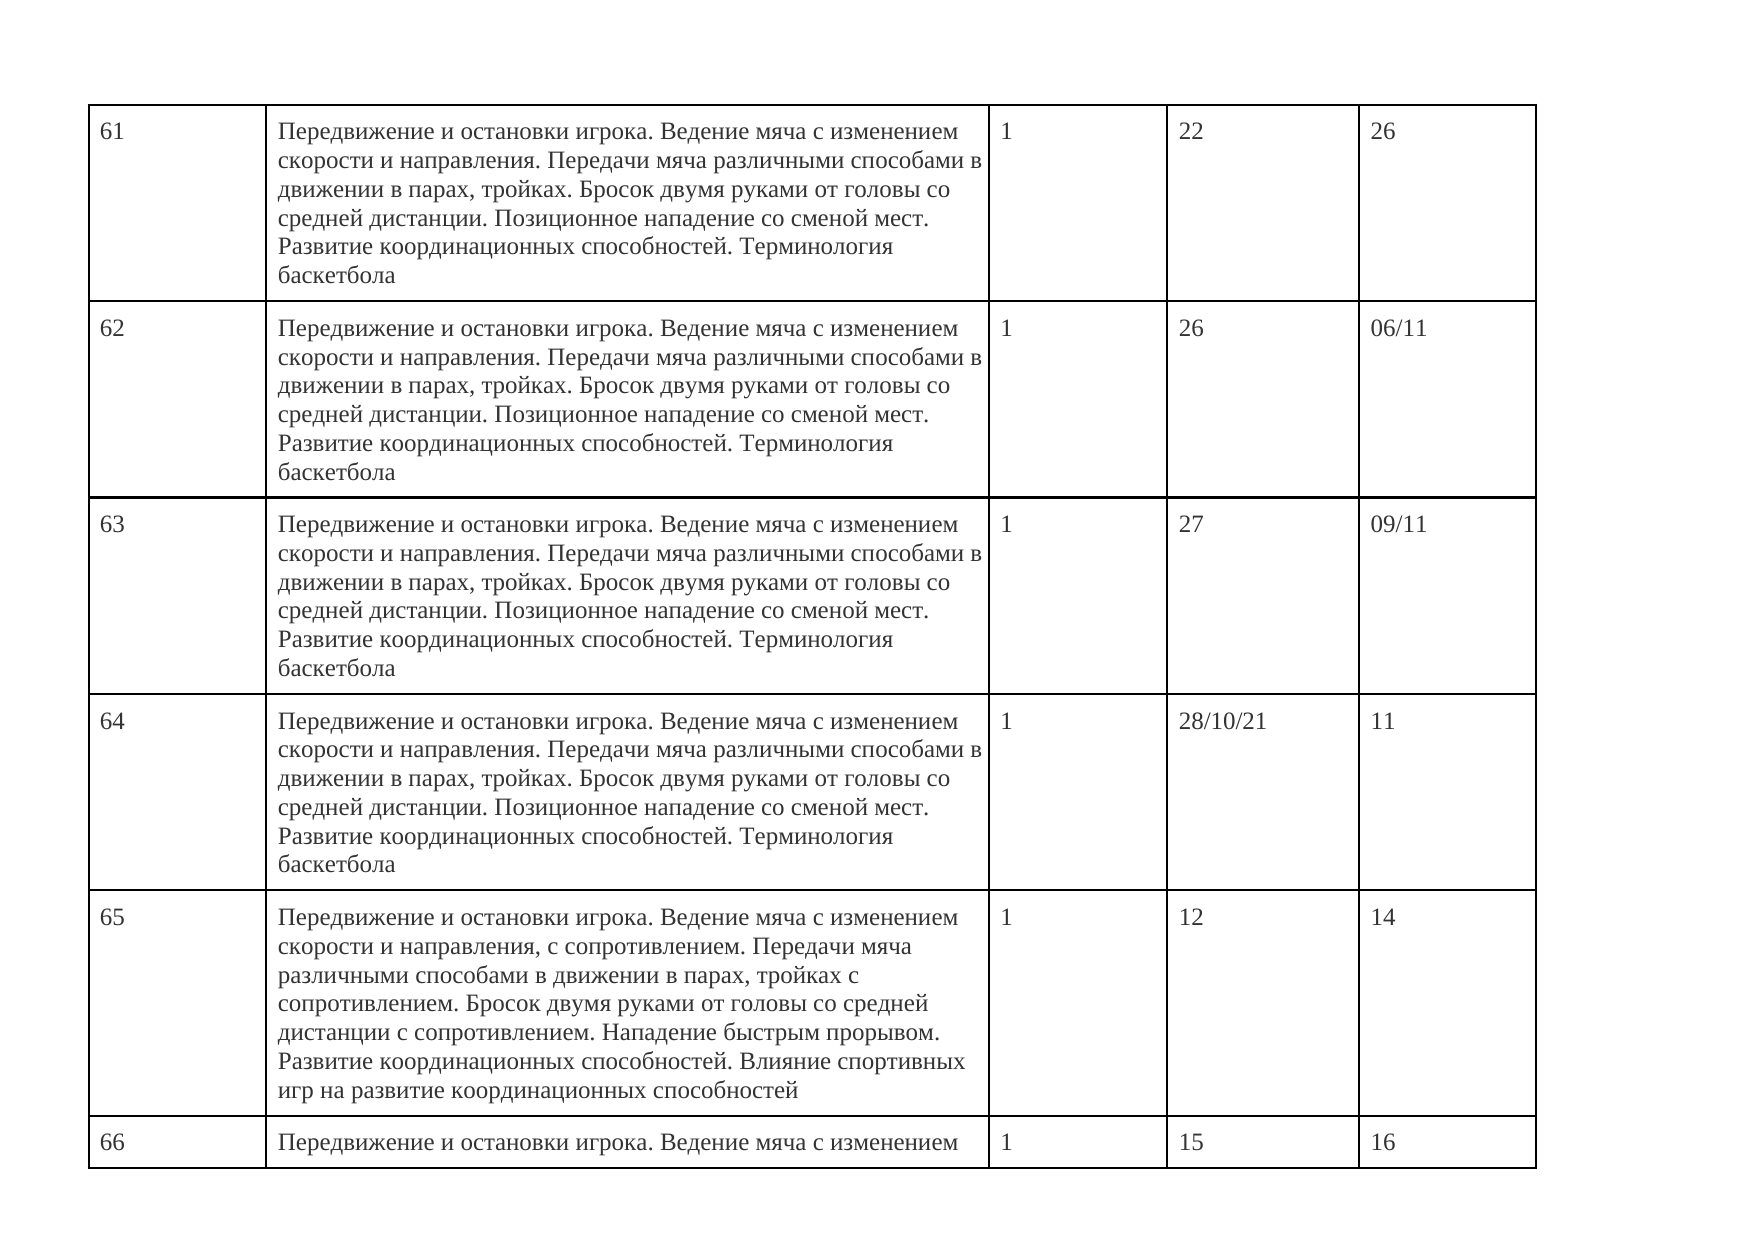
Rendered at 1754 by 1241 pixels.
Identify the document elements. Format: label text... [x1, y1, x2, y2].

table_cell 16 [1360, 1117, 1535, 1167]
table_cell 12 [1168, 891, 1358, 1114]
table_cell 65 [90, 891, 265, 1114]
table_cell 1 [990, 499, 1166, 693]
table_cell 62 [90, 302, 265, 496]
table_cell 1 [990, 1117, 1166, 1167]
table_cell Передвижение и остановки игрока. Ведение мяча с изменением скорости и направления. Передачи мяча различными способами в движении в парах, тройках. Бросок двумя руками от головы со средней дистанции. Позиционное нападение со сменой мест. Развитие координационных способностей. Терминология баскетбола [267, 695, 988, 889]
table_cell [267, 1117, 988, 1167]
table_cell 1 [990, 891, 1166, 1114]
table_cell 09/11 [1360, 499, 1535, 693]
table_cell 64 [90, 695, 265, 889]
table_cell 15 [1168, 1117, 1358, 1167]
table_cell 66 [90, 1117, 265, 1167]
table_cell 22 [1168, 106, 1358, 300]
table_cell 1 [990, 302, 1166, 496]
table_cell 11 [1360, 695, 1535, 889]
table_cell 14 [1360, 891, 1535, 1114]
table_cell Передвижение и остановки игрока. Ведение мяча с изменением скорости и направления. Передачи мяча различными способами в движении в парах, тройках. Бросок двумя руками от головы со средней дистанции. Позиционное нападение со сменой мест. Развитие координационных способностей. Терминология баскетбола [267, 499, 988, 693]
table_cell 26 [1168, 302, 1358, 496]
table_cell 63 [90, 499, 265, 693]
table_cell 28/10/21 [1168, 695, 1358, 889]
table_cell 27 [1168, 499, 1358, 693]
table_cell Передвижение и остановки игрока. Ведение мяча с изменением скорости и направления. Передачи мяча различными способами в движении в парах, тройках. Бросок двумя руками от головы со средней дистанции. Позиционное нападение со сменой мест. Развитие координационных способностей. Терминология баскетбола [267, 302, 988, 496]
table_cell 06/11 [1360, 302, 1535, 496]
table_cell 1 [990, 106, 1166, 300]
table_cell 1 [990, 695, 1166, 889]
table_cell 26 [1360, 106, 1535, 300]
table_cell Передвижение и остановки игрока. Ведение мяча с изменением скорости и направления. Передачи мяча различными способами в движении в парах, тройках. Бросок двумя руками от головы со средней дистанции. Позиционное нападение со сменой мест. Развитие координационных способностей. Терминология баскетбола [267, 106, 988, 300]
table_cell 61 [90, 106, 265, 300]
